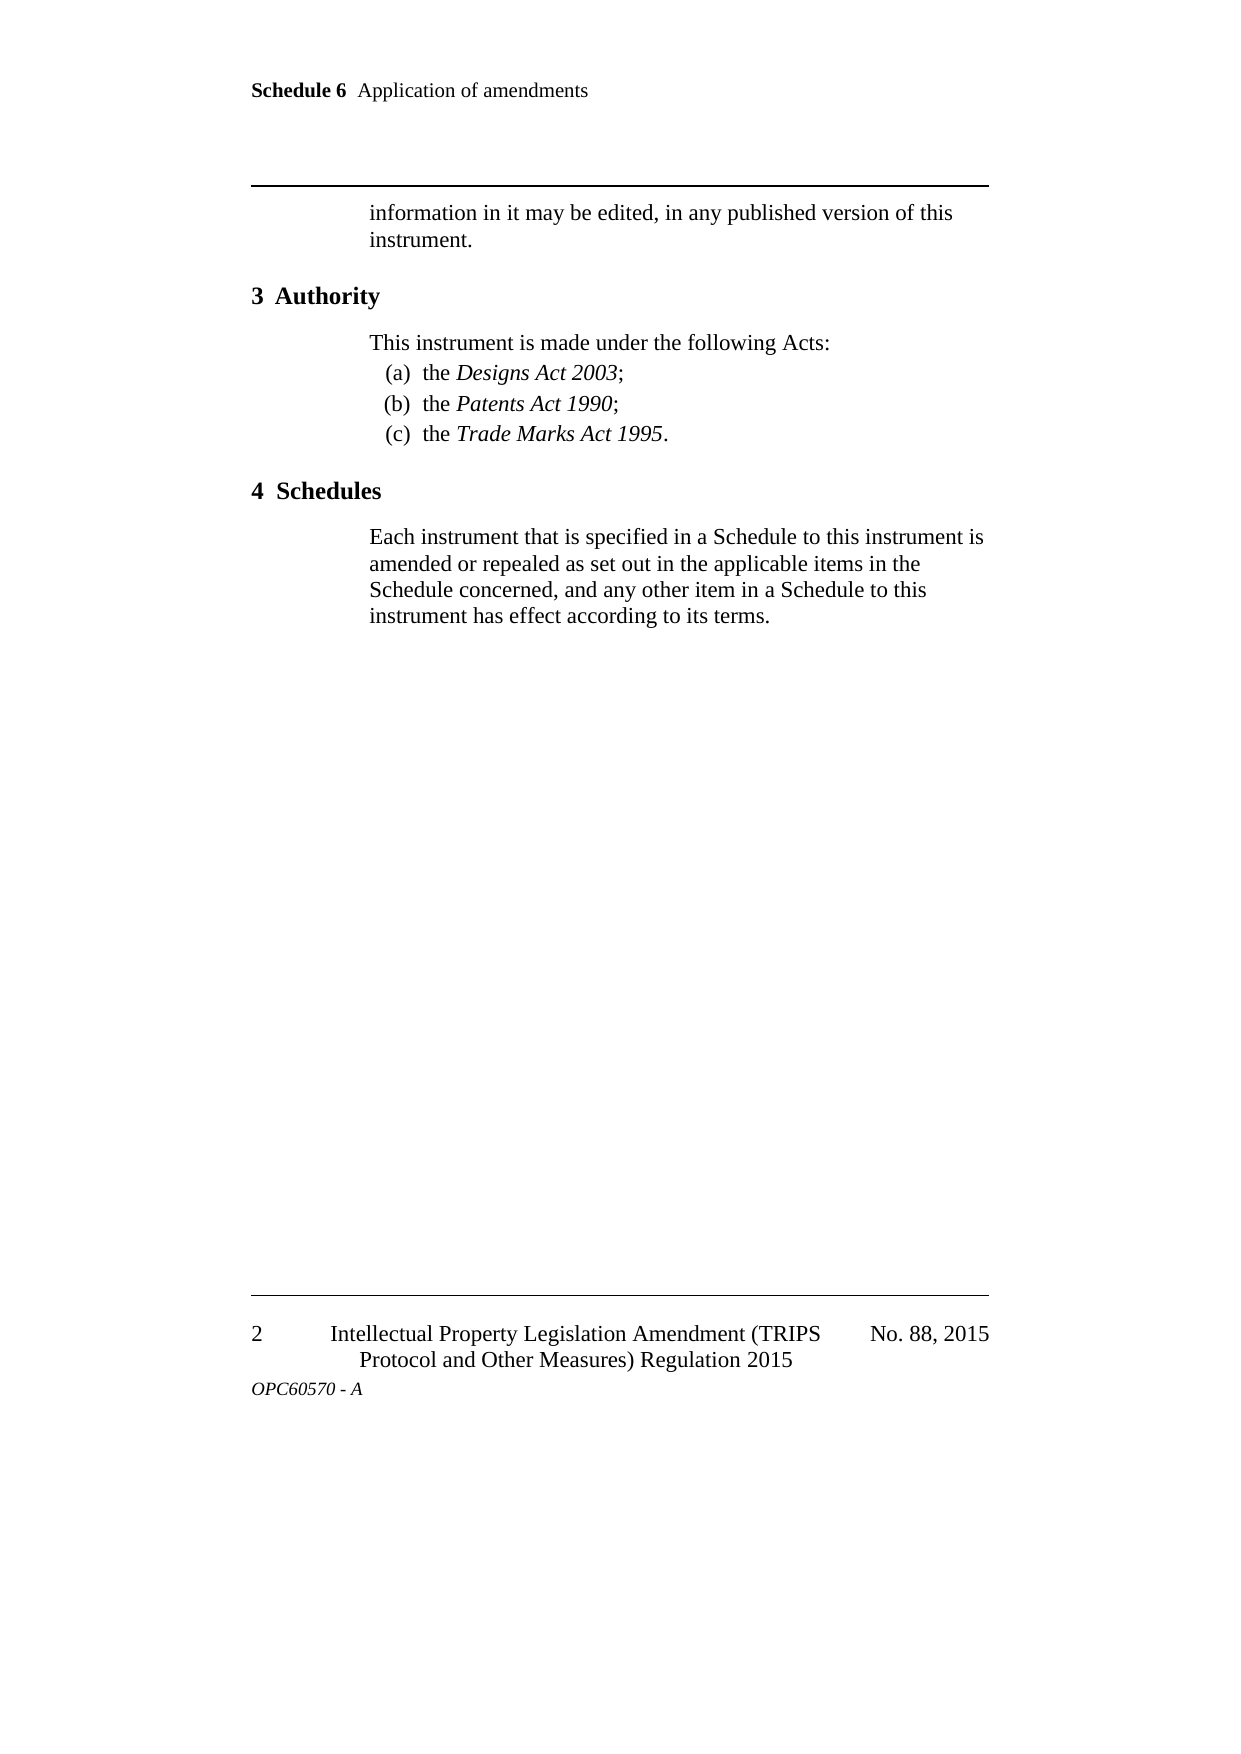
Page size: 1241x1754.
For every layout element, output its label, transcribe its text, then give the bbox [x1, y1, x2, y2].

text (b) the Patents Act 1990; [251, 390, 989, 416]
text (a) the Designs Act 2003; [251, 359, 989, 386]
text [251, 199, 989, 252]
text This instrument is made under the following Acts: [251, 329, 989, 355]
text Each instrument that is specified in a Schedule to this instrument is amended or repealed as set out in the applicable items in the Schedule concerned, and any other item in a Schedule to this instrument has effect according to its terms. [251, 523, 989, 629]
text 3 Authority [251, 281, 989, 310]
text 4 Schedules [251, 476, 989, 505]
text (c) the Trade Marks Act 1995. [251, 420, 989, 447]
